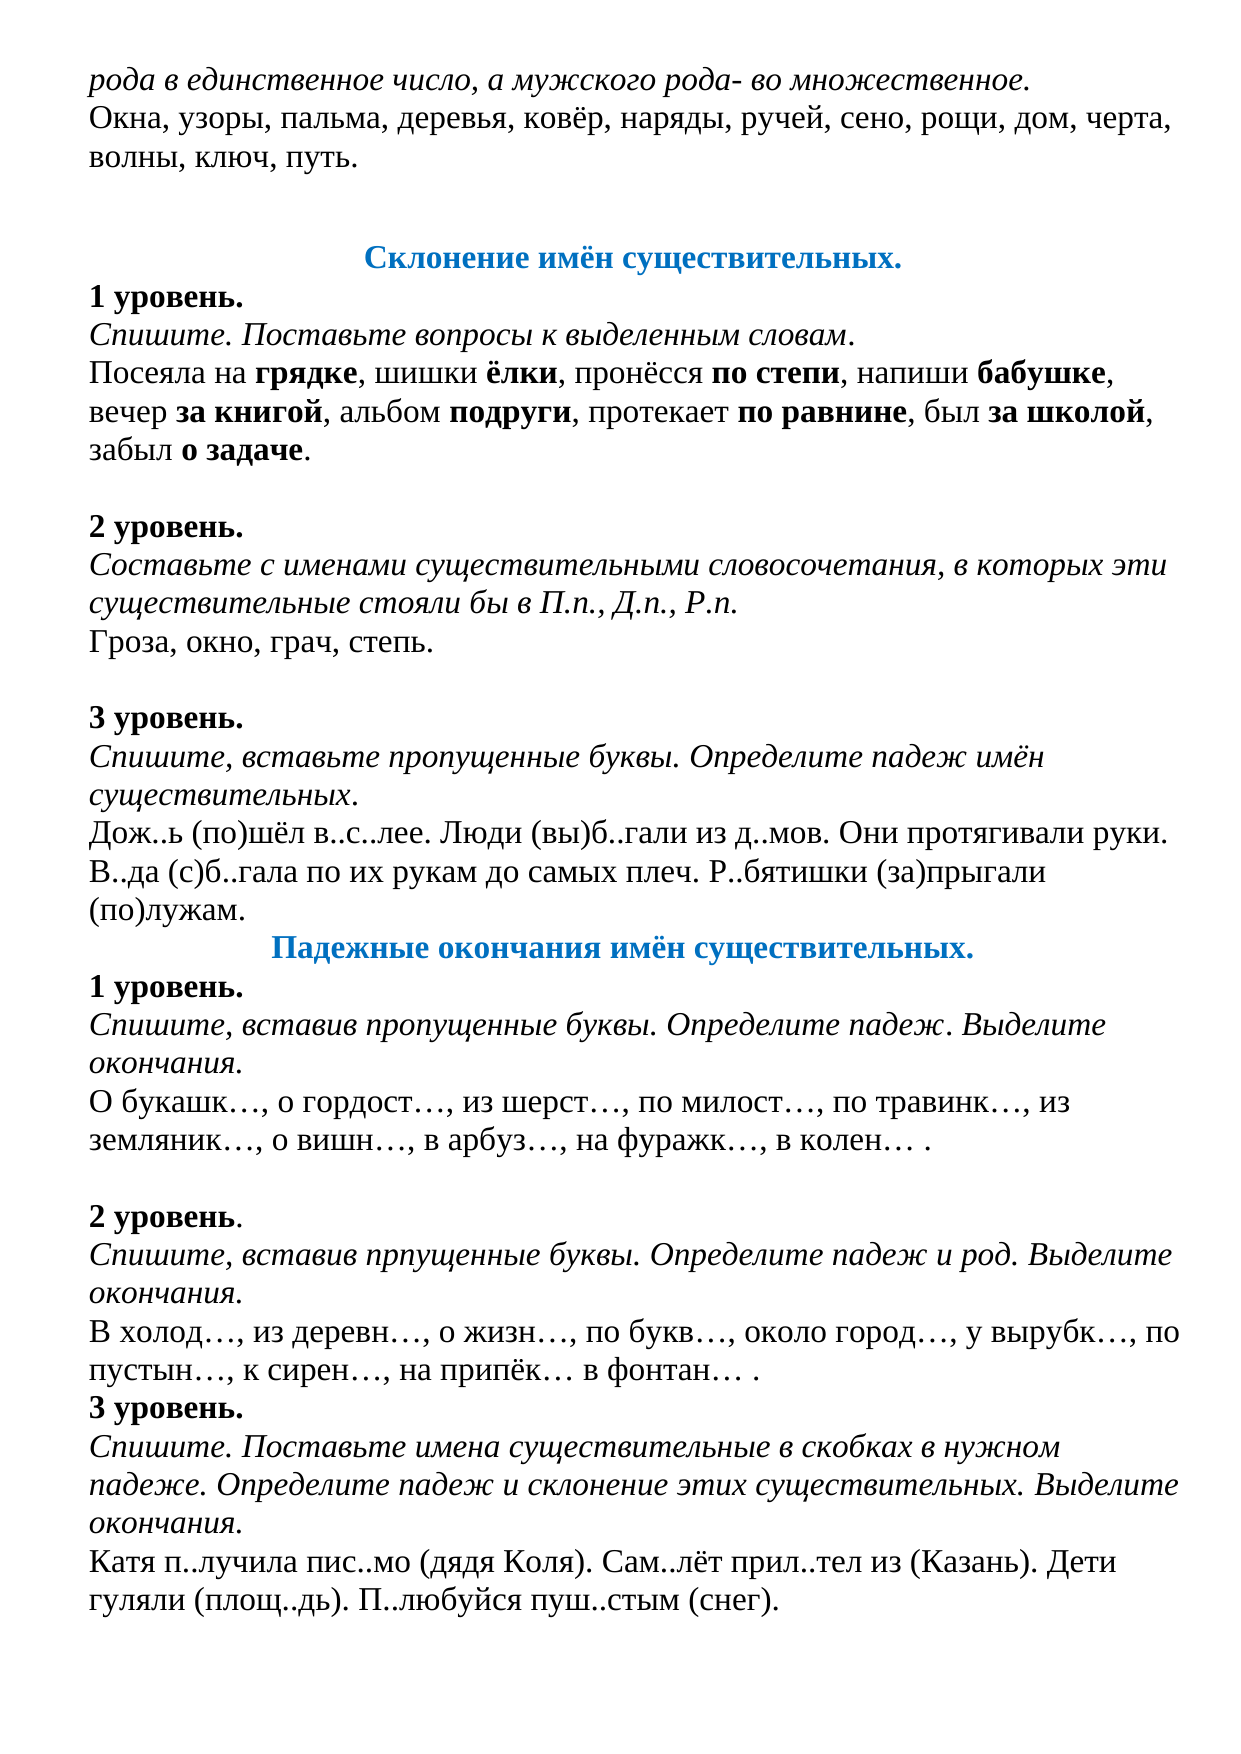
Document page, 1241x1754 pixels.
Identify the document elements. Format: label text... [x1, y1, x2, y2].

text 3 уровень. Спишите, вставьте пропущенные буквы. Определите падеж имён существительных. Дож..ь (по)шёл в..с..лее. Люди (вы)б..гали из д..мов. Они протягивали руки. В..да (с)б..гала по их рукам до самых плеч. Р..бятишки (за)прыгали (по)лужам. Падежные окончания имён существительных. 1 уровень. Спишите, вставив пропущенные буквы. Определите падеж. Выделите окончания. О букашк…, о гордост…, из шерст…, по милост…, по травинк…, из земляник…, о вишн…, в арбуз…, на фуражк…, в колен… . [89, 659, 1181, 1158]
text 2 уровень. Спишите, вставив прпущенные буквы. Определите падеж и род. Выделите окончания. В холод…, из деревн…, о жизн…, по букв…, около город…, у вырубк…, по пустын…, к сирен…, на припёк… в фонтан… . [89, 1158, 1181, 1388]
text 2 уровень. Составьте с именами существительными словосочетания, в которых эти существительные стояли бы в П.п., Д.п., Р.п. Гроза, окно, грач, степь. [89, 468, 1181, 659]
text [89, 59, 1181, 468]
text 3 уровень. Спишите. Поставьте имена существительные в скобках в нужном падеже. Определите падеж и склонение этих существительных. Выделите окончания. Катя п..лучила пис..мо (дядя Коля). Сам..лёт прил..тел из (Казань). Дети гуляли (площ..дь). П..любуйся пуш..стым (снег). [89, 1388, 1181, 1672]
